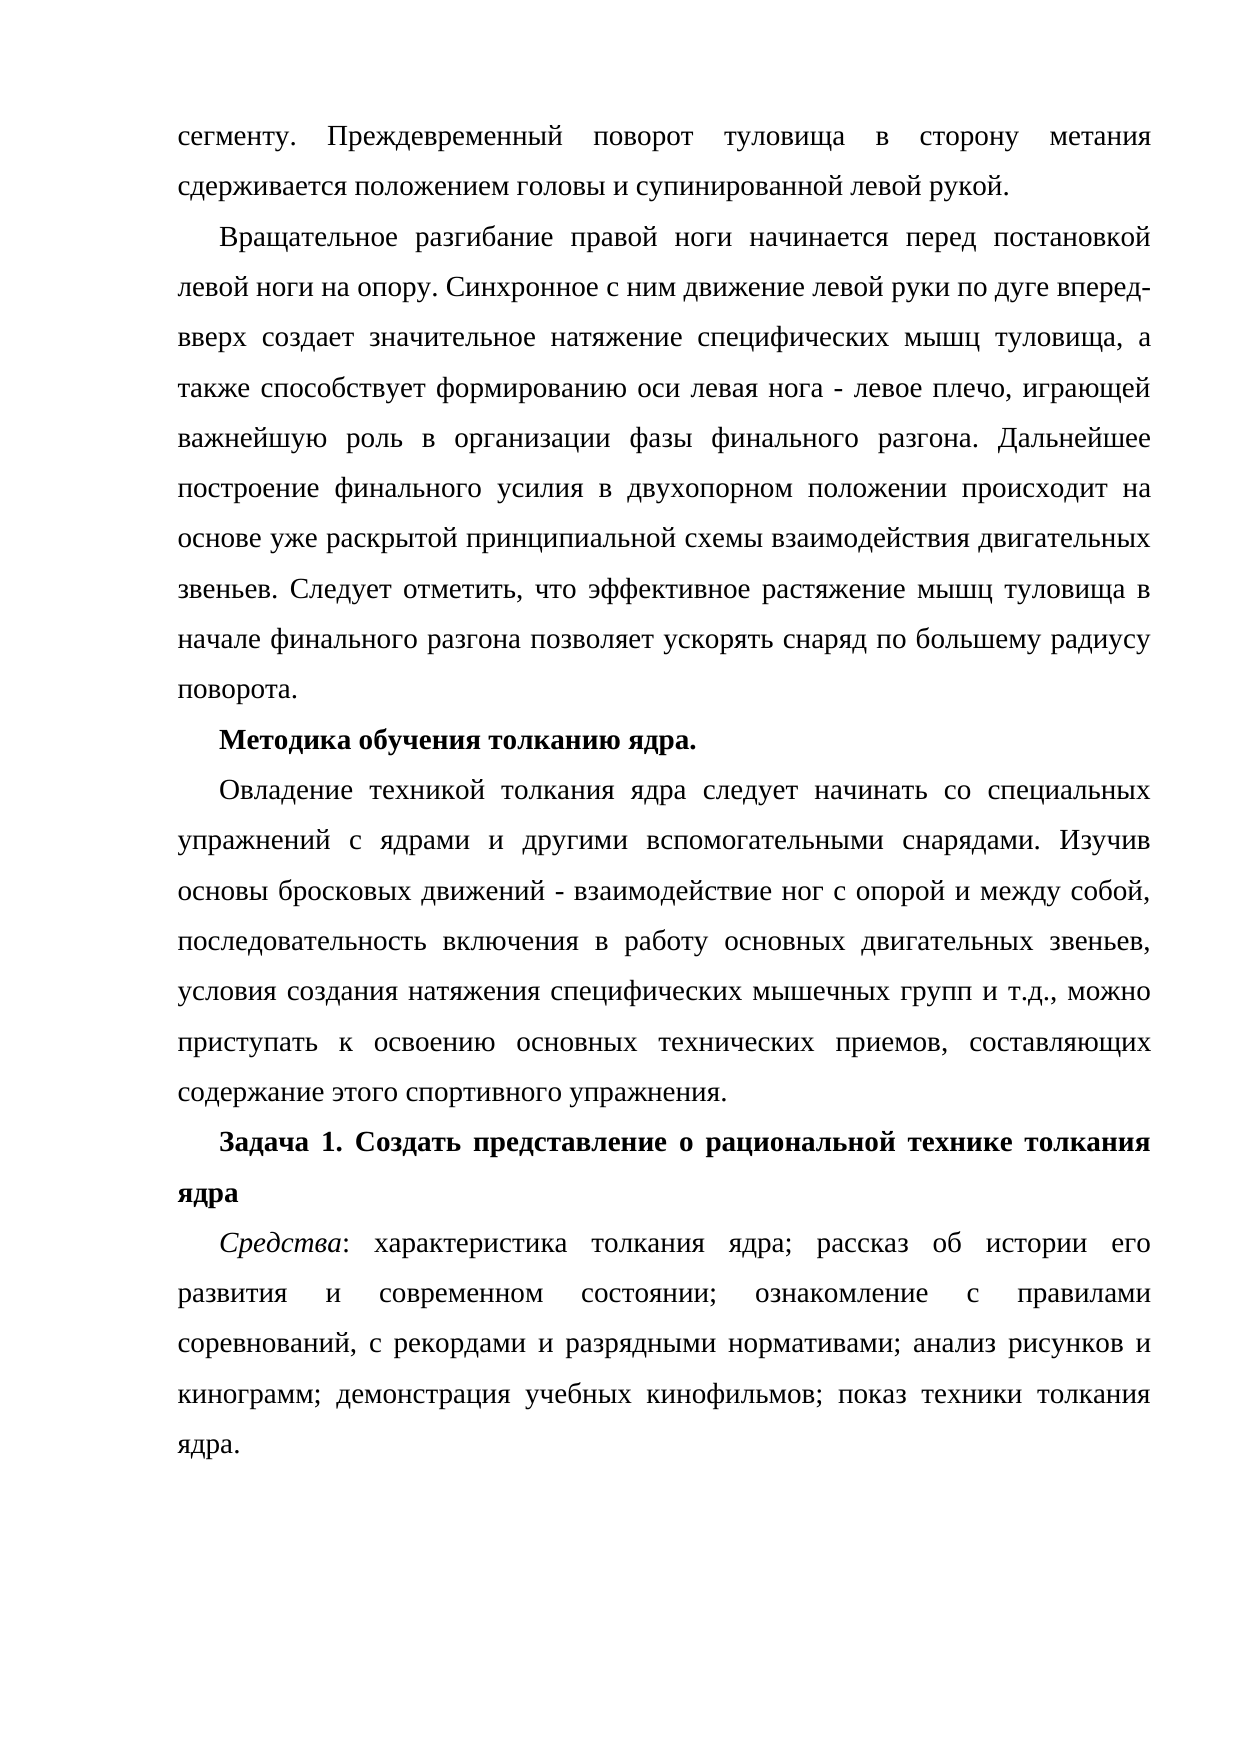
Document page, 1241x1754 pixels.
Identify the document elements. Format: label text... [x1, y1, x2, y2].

text Средства: характеристика толкания ядра; рассказ об истории его развития и современном состоянии; ознакомление с правилами соревнований, с рекордами и разрядными нормативами; анализ рисунков и кинограмм; демонстрация учебных кинофильмов; показ техники толкания ядра. [177, 1225, 1152, 1460]
text Овладение техникой толкания ядра следует начинать со специальных упражнений с ядрами и другими вспомогательными снарядами. Изучив основы бросковых движений - взаимодействие ног с опорой и между собой, последовательность включения в работу основных двигательных звеньев, условия создания натяжения специфических мышечных групп и т.д., можно приступать к освоению основных технических приемов, составляющих содержание этого спортивного упражнения. [177, 772, 1152, 1108]
text Вращательное разгибание правой ноги начинается перед постановкой левой ноги на опору. Синхронное с ним движение левой руки по дуге вперед-вверх создает значительное натяжение специфических мышц туловища, а также способствует формированию оси левая нога - левое плечо, играющей важнейшую роль в организации фазы финального разгона. Дальнейшее построение финального усилия в двухопорном положении происходит на основе уже раскрытой принципиальной схемы взаимодействия двигательных звеньев. Следует отметить, что эффективное растяжение мышц туловища в начале финального разгона позволяет ускорять снаряд по большему радиусу поворота. [177, 219, 1152, 705]
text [177, 118, 1152, 202]
text Методика обучения толканию ядра. [177, 722, 1152, 755]
text Задача 1. Создать представление о рациональной технике толкания ядра [177, 1124, 1152, 1208]
